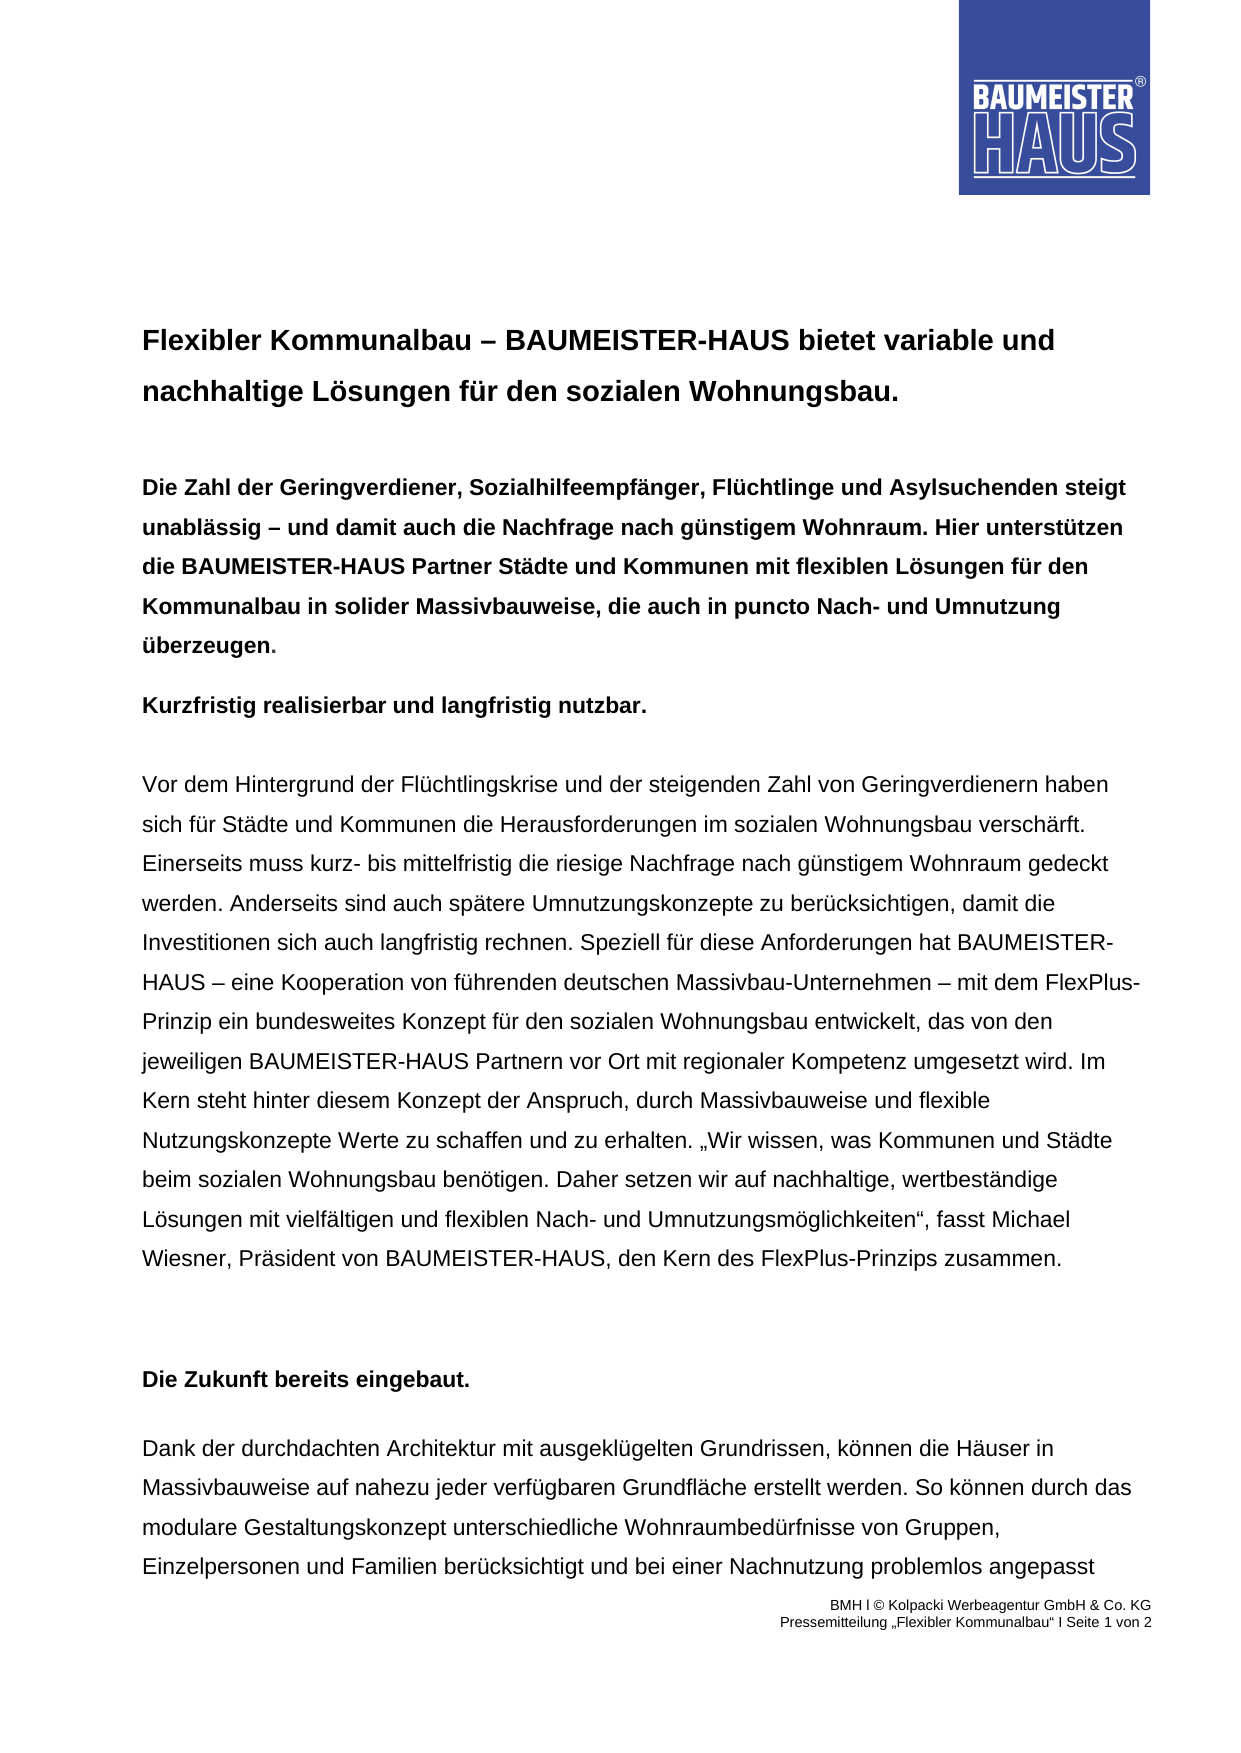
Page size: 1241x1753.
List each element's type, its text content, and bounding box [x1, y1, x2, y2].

text Die Zahl der Geringverdiener, Sozialhilfeempfänger, Flüchtlinge und Asylsuchenden steigt unablässig – und damit auch die Nachfrage nach günstigem Wohnraum. Hier unterstützen die BAUMEISTER-HAUS Partner Städte und Kommunen mit flexiblen Lösungen für den Kommunalbau in solider Massivbauweise, die auch in puncto Nach- und Umnutzung überzeugen. [142, 474, 1152, 658]
text Die Zukunft bereits eingebaut. [142, 1366, 1152, 1392]
picture [958, 0, 1151, 195]
text Kurzfristig realisierbar und langfristig nutzbar. [142, 692, 1152, 719]
text Flexibler Kommunalbau – BAUMEISTER-HAUS bietet variable und nachhaltige Lösungen für den sozialen Wohnungsbau. [142, 323, 1152, 407]
text Vor dem Hintergrund der Flüchtlingskrise und der steigenden Zahl von Geringverdienern haben sich für Städte und Kommunen die Herausforderungen im sozialen Wohnungsbau verschärft. Einerseits muss kurz- bis mittelfristig die riesige Nachfrage nach günstigem Wohnraum gedeckt werden. Anderseits sind auch spätere Umnutzungskonzepte zu berücksichtigen, damit die Investitionen sich auch langfristig rechnen. Speziell für diese Anforderungen hat BAUMEISTER-HAUS – eine Kooperation von führenden deutschen Massivbau-Unternehmen – mit dem FlexPlus-Prinzip ein bundesweites Konzept für den sozialen Wohnungsbau entwickelt, das von den jeweiligen BAUMEISTER-HAUS Partnern vor Ort mit regionaler Kompetenz umgesetzt wird. Im Kern steht hinter diesem Konzept der Anspruch, durch Massivbauweise und flexible Nutzungskonzepte Werte zu schaffen und zu erhalten. „Wir wissen, was Kommunen und Städte beim sozialen Wohnungsbau benötigen. Daher setzen wir auf nachhaltige, wertbeständige Lösungen mit vielfältigen und flexiblen Nach- und Umnutzungsmöglichkeiten“, fasst Michael Wiesner, Präsident von BAUMEISTER-HAUS, den Kern des FlexPlus-Prinzips zusammen. [142, 771, 1152, 1272]
